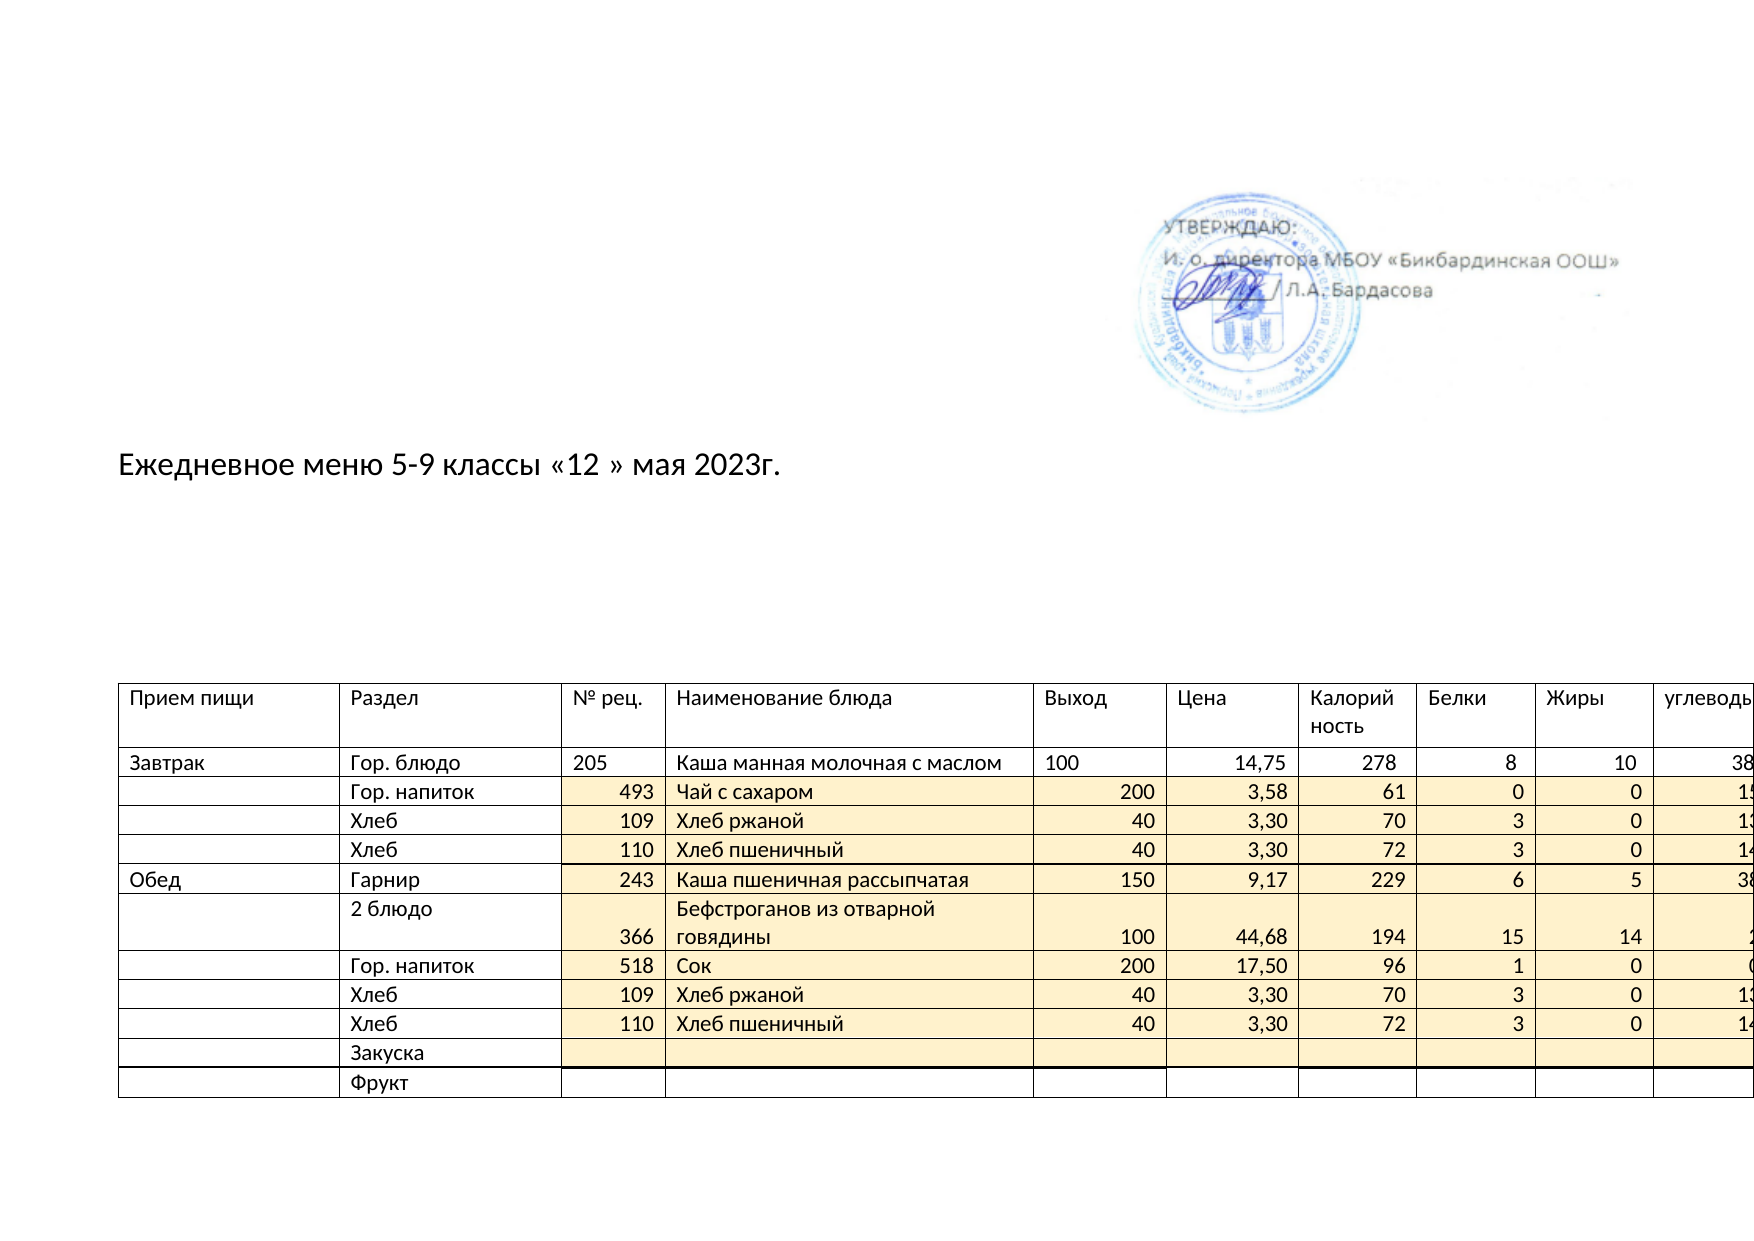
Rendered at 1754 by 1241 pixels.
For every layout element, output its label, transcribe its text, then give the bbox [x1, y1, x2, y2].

table_cell 278 [1299, 748, 1416, 776]
table_cell [119, 806, 339, 834]
table_cell 205 [562, 748, 665, 776]
table_header углеводы [1654, 684, 1753, 747]
table_cell [1299, 1039, 1416, 1066]
table_cell 72 [1299, 1009, 1416, 1037]
table_cell 0 [1536, 1009, 1653, 1037]
table_cell [119, 951, 339, 979]
table_cell 366 [562, 894, 665, 950]
table_cell 3 [1417, 980, 1535, 1008]
table_cell 150 [1034, 865, 1166, 893]
table_cell Гор. напиток [340, 951, 561, 979]
table_cell Хлеб [340, 1009, 561, 1037]
table_cell [1034, 1069, 1166, 1097]
table_cell [1417, 1069, 1535, 1097]
table_cell [1034, 1039, 1166, 1066]
table_cell [1167, 1039, 1298, 1066]
table_cell [1167, 1068, 1298, 1097]
table_cell 194 [1299, 894, 1416, 950]
table_cell Сок [666, 951, 1033, 979]
table_cell 3,58 [1167, 777, 1298, 805]
table_cell 0 [1536, 980, 1653, 1008]
table_cell 15 [1654, 777, 1753, 805]
table_cell [119, 777, 339, 805]
table_cell Хлеб ржаной [666, 980, 1033, 1008]
table_cell 3 [1417, 806, 1535, 834]
table_cell [1417, 1039, 1535, 1066]
table_cell 3 [1417, 1009, 1535, 1037]
table_header Раздел [340, 684, 561, 747]
table_cell Хлеб пшеничный [666, 1009, 1033, 1037]
table_cell 61 [1299, 777, 1416, 805]
table_cell [1654, 1069, 1753, 1097]
table_cell [562, 1069, 665, 1097]
table_cell 2 блюдо [340, 894, 561, 950]
table_cell 14 [1654, 835, 1753, 863]
table_cell 44,68 [1167, 894, 1298, 950]
table_cell 40 [1034, 980, 1166, 1008]
table_cell Бефстроганов из отварной говядины [666, 894, 1033, 950]
table_cell 3 [1417, 835, 1535, 863]
table_cell 6 [1417, 865, 1535, 893]
table_header Белки [1417, 684, 1535, 747]
table_cell [562, 1039, 665, 1066]
table_cell 493 [562, 777, 665, 805]
table_cell Каша манная молочная с маслом [666, 748, 1033, 776]
table_cell [666, 1069, 1033, 1097]
table_cell 70 [1299, 806, 1416, 834]
table_cell Закуска [340, 1039, 561, 1066]
table_cell 0 [1654, 951, 1753, 979]
table_cell Гор. блюдо [340, 748, 561, 776]
table_cell Гор. напиток [340, 777, 561, 805]
table_cell 38 [1654, 748, 1753, 776]
table_cell 3,30 [1167, 835, 1298, 863]
table_cell [119, 1068, 339, 1097]
table_cell [119, 894, 339, 950]
table_header Наименование блюда [666, 684, 1033, 747]
table_cell 0 [1536, 951, 1653, 979]
table_cell Гарнир [340, 864, 561, 893]
table_cell Завтрак [119, 748, 339, 776]
table_cell 8 [1417, 748, 1535, 776]
table_cell 0 [1536, 777, 1653, 805]
table_cell 110 [562, 835, 665, 863]
table_cell 38 [1654, 865, 1753, 893]
table_cell 2 [1654, 894, 1753, 950]
table_cell 100 [1034, 894, 1166, 950]
table_cell 14 [1654, 1009, 1753, 1037]
table_cell 0 [1417, 777, 1535, 805]
table_cell Хлеб [340, 835, 561, 863]
table_cell 70 [1299, 980, 1416, 1008]
table_cell 0 [1536, 806, 1653, 834]
table_cell 110 [562, 1009, 665, 1037]
table_cell 109 [562, 806, 665, 834]
table_cell 14 [1536, 894, 1653, 950]
table_cell [119, 1009, 339, 1037]
table_header Прием пищи [119, 684, 339, 747]
table_cell Чай с сахаром [666, 777, 1033, 805]
table_cell [1536, 1039, 1653, 1066]
table_cell [1536, 1069, 1653, 1097]
table_cell [666, 1039, 1033, 1066]
table_header Калорийность [1299, 684, 1416, 747]
table_cell 40 [1034, 1009, 1166, 1037]
table_cell 243 [562, 865, 665, 893]
table_cell Хлеб ржаной [666, 806, 1033, 834]
picture [1104, 177, 1636, 422]
table_cell 3,30 [1167, 1009, 1298, 1037]
table_cell Хлеб пшеничный [666, 835, 1033, 863]
table_cell 14,75 [1167, 748, 1298, 776]
table_cell 96 [1299, 951, 1416, 979]
table_cell 40 [1034, 835, 1166, 863]
table_cell [1299, 1069, 1416, 1097]
table_cell 100 [1034, 748, 1166, 776]
table_cell 9,17 [1167, 865, 1298, 893]
table_cell [119, 835, 339, 863]
table_cell 518 [562, 951, 665, 979]
table_cell Хлеб [340, 980, 561, 1008]
table_cell [1654, 1039, 1753, 1066]
table_cell Хлеб [340, 806, 561, 834]
table_cell 5 [1536, 865, 1653, 893]
table_header Цена [1167, 684, 1298, 747]
table_cell [119, 980, 339, 1008]
table_cell Обед [119, 864, 339, 893]
table_cell Фрукт [340, 1068, 561, 1097]
table_cell 1 [1417, 951, 1535, 979]
table_cell 17,50 [1167, 951, 1298, 979]
table_cell [119, 1039, 339, 1066]
table_cell 10 [1536, 748, 1653, 776]
table_cell 72 [1299, 835, 1416, 863]
table_cell 13 [1654, 806, 1753, 834]
text Ежедневное меню 5-9 классы «12 » мая 2023г. [118, 443, 1636, 484]
table_cell 200 [1034, 777, 1166, 805]
table_header Жиры [1536, 684, 1653, 747]
table_cell 109 [562, 980, 665, 1008]
table_header Выход [1034, 684, 1166, 747]
table_cell 13 [1654, 980, 1753, 1008]
table_cell Каша пшеничная рассыпчатая [666, 865, 1033, 893]
table_cell 15 [1417, 894, 1535, 950]
table_cell 40 [1034, 806, 1166, 834]
table_cell 200 [1034, 951, 1166, 979]
table_cell 3,30 [1167, 980, 1298, 1008]
table_cell 229 [1299, 865, 1416, 893]
table_cell 3,30 [1167, 806, 1298, 834]
table_cell 0 [1536, 835, 1653, 863]
table_header № рец. [562, 684, 665, 747]
